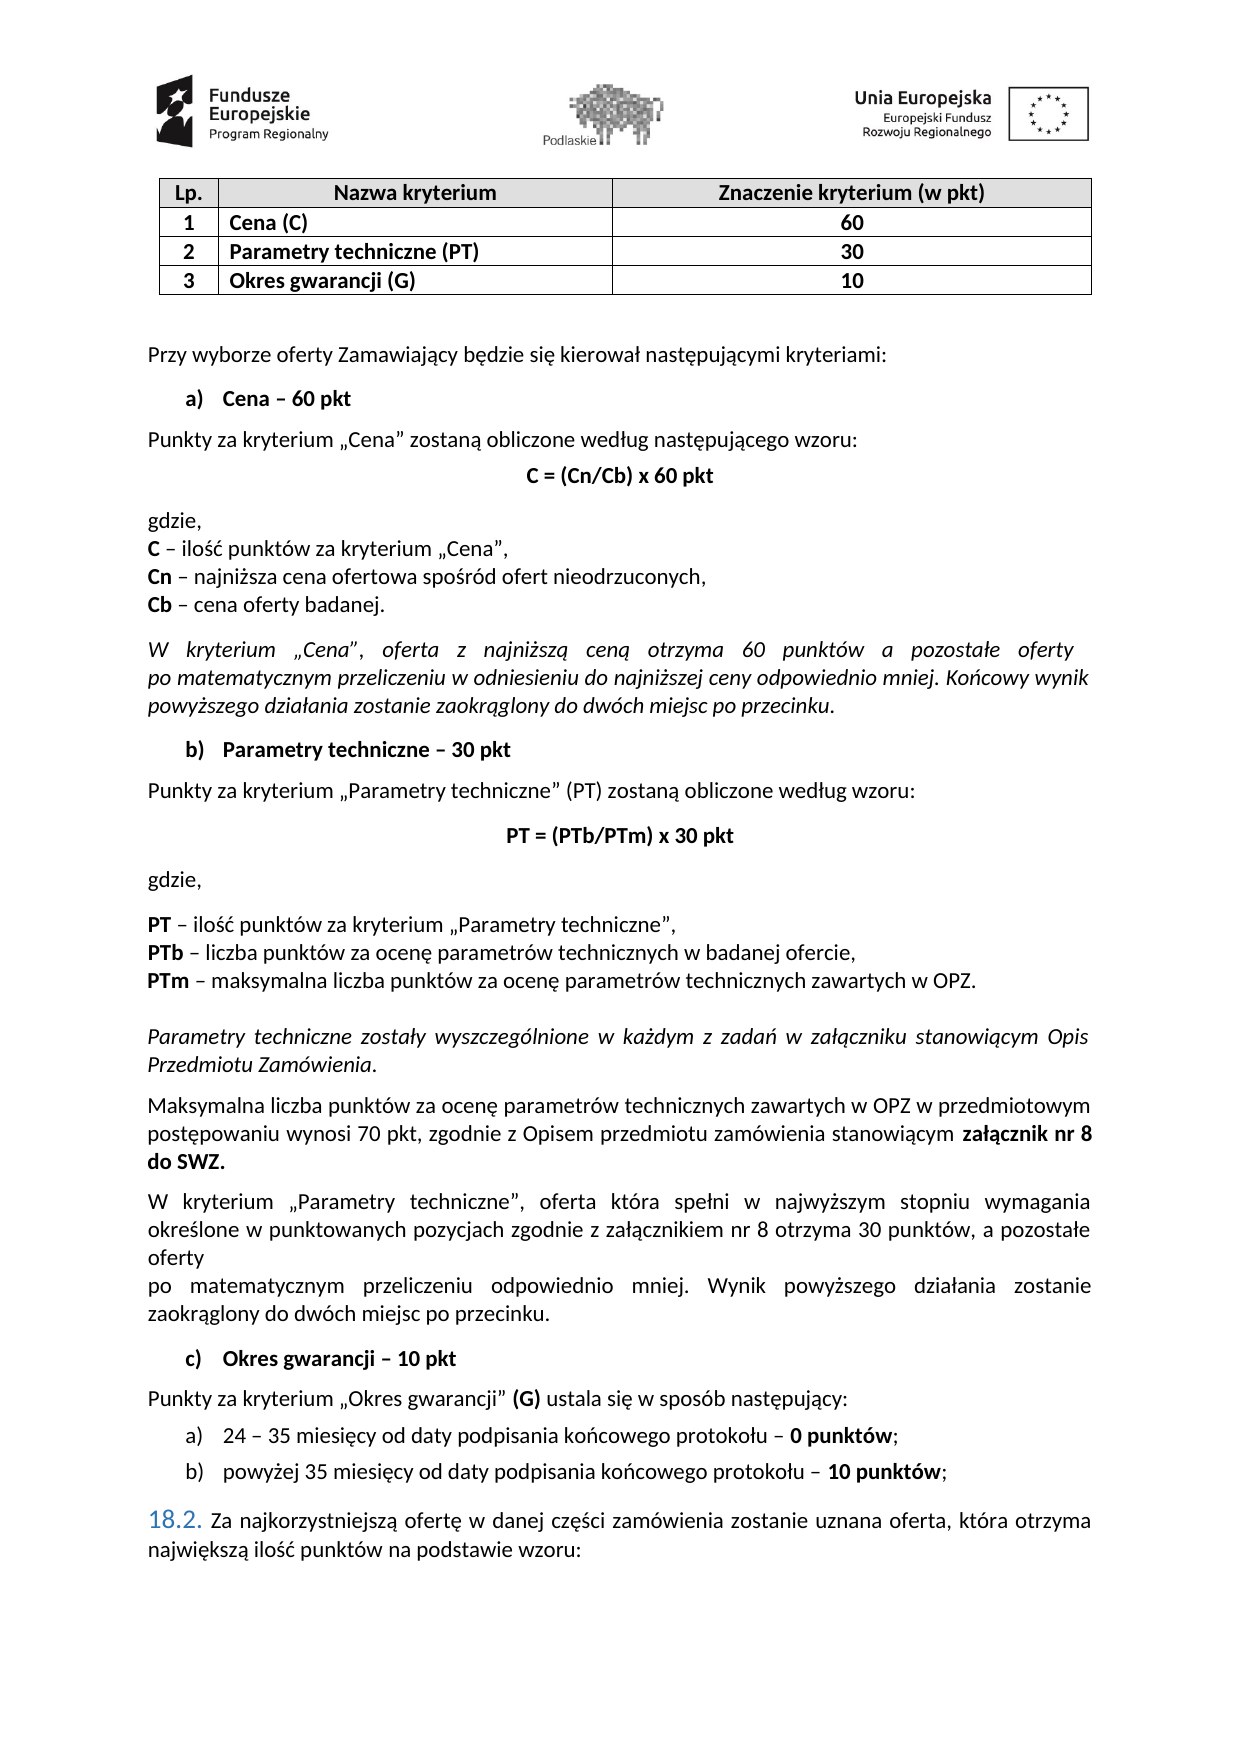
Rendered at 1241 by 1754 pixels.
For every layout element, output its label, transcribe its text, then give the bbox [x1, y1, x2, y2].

text Punkty za kryterium „Okres gwarancji” (G) ustala się w sposób następujący: [148, 1384, 1093, 1413]
list 24 – 35 miesięcy od daty podpisania końcowego protokołu – 0 punktów; [185, 1421, 1093, 1449]
text PT – ilość punktów za kryterium „Parametry techniczne”, [148, 910, 1093, 938]
text Maksymalna liczba punktów za ocenę parametrów technicznych zawartych w OPZ w przedmiotowym postępowaniu wynosi 70 pkt, zgodnie z Opisem przedmiotu zamówienia stanowiącym załącznik nr 8 do SWZ. [147, 1091, 1092, 1175]
text C = (Cn/Cb) x 60 pkt [148, 461, 1093, 489]
text gdzie, [148, 506, 1093, 534]
text Przy wyborze oferty Zamawiający będzie się kierował następującymi kryteriami: [148, 340, 1093, 368]
list Okres gwarancji – 10 pkt [185, 1344, 1093, 1372]
text W kryterium „Parametry techniczne”, oferta która spełni w najwyższym stopniu wymagania określone w punktowanych pozycjach zgodnie z załącznikiem nr 8 otrzyma 30 punktów, a pozostałe oferty po matematycznym przeliczeniu odpowiednio mniej. Wynik powyższego działania zostanie zaokrąglony do dwóch miejsc po przecinku. [148, 1187, 1093, 1327]
table_cell Cena (C) [219, 208, 612, 236]
list Parametry techniczne – 30 pkt [185, 736, 1093, 763]
table_cell 1 [160, 208, 218, 236]
text gdzie, [148, 865, 1093, 893]
text 18.2. Za najkorzystniejszą ofertę w danej części zamówienia zostanie uznana oferta, która otrzyma największą ilość punktów na podstawie wzoru: [148, 1502, 1093, 1563]
list Cena – 60 pkt [185, 384, 1093, 412]
table_header Znaczenie kryterium (w pkt) [613, 179, 1091, 207]
text Parametry techniczne zostały wyszczególnione w każdym z zadań w załączniku stanowiącym Opis Przedmiotu Zamówienia. [147, 1022, 1092, 1078]
table_cell 2 [160, 237, 218, 265]
table_cell Okres gwarancji (G) [219, 266, 612, 294]
text PTm – maksymalna liczba punktów za ocenę parametrów technicznych zawartych w OPZ. [147, 966, 1092, 994]
table_header Lp. [160, 179, 218, 207]
table_cell Parametry techniczne (PT) [219, 237, 612, 265]
table_cell 30 [613, 237, 1091, 265]
text Cb – cena oferty badanej. [148, 590, 1093, 618]
text Punkty za kryterium „Cena” zostaną obliczone według następującego wzoru: [148, 425, 1093, 453]
text Punkty za kryterium „Parametry techniczne” (PT) zostaną obliczone według wzoru: [148, 776, 1093, 804]
table_cell 3 [160, 266, 218, 294]
table_cell 10 [613, 266, 1091, 294]
table_header Nazwa kryterium [219, 179, 612, 207]
text Cn – najniższa cena ofertowa spośród ofert nieodrzuconych, [148, 562, 1093, 590]
text W kryterium „Cena”, oferta z najniższą ceną otrzyma 60 punktów a pozostałe oferty po matematycznym przeliczeniu w odniesieniu do najniższej ceny odpowiednio mniej. Końcowy wynik powyższego działania zostanie zaokrąglony do dwóch miejsc po przecinku. [148, 635, 1093, 719]
list powyżej 35 miesięcy od daty podpisania końcowego protokołu – 10 punktów; [185, 1457, 1093, 1485]
text C – ilość punktów za kryterium „Cena”, [148, 534, 1093, 562]
table_cell 60 [613, 208, 1091, 236]
text PT = (PTb/PTm) x 30 pkt [148, 821, 1093, 849]
picture [147, 73, 1093, 150]
text PTb – liczba punktów za ocenę parametrów technicznych w badanej ofercie, [148, 938, 1093, 966]
